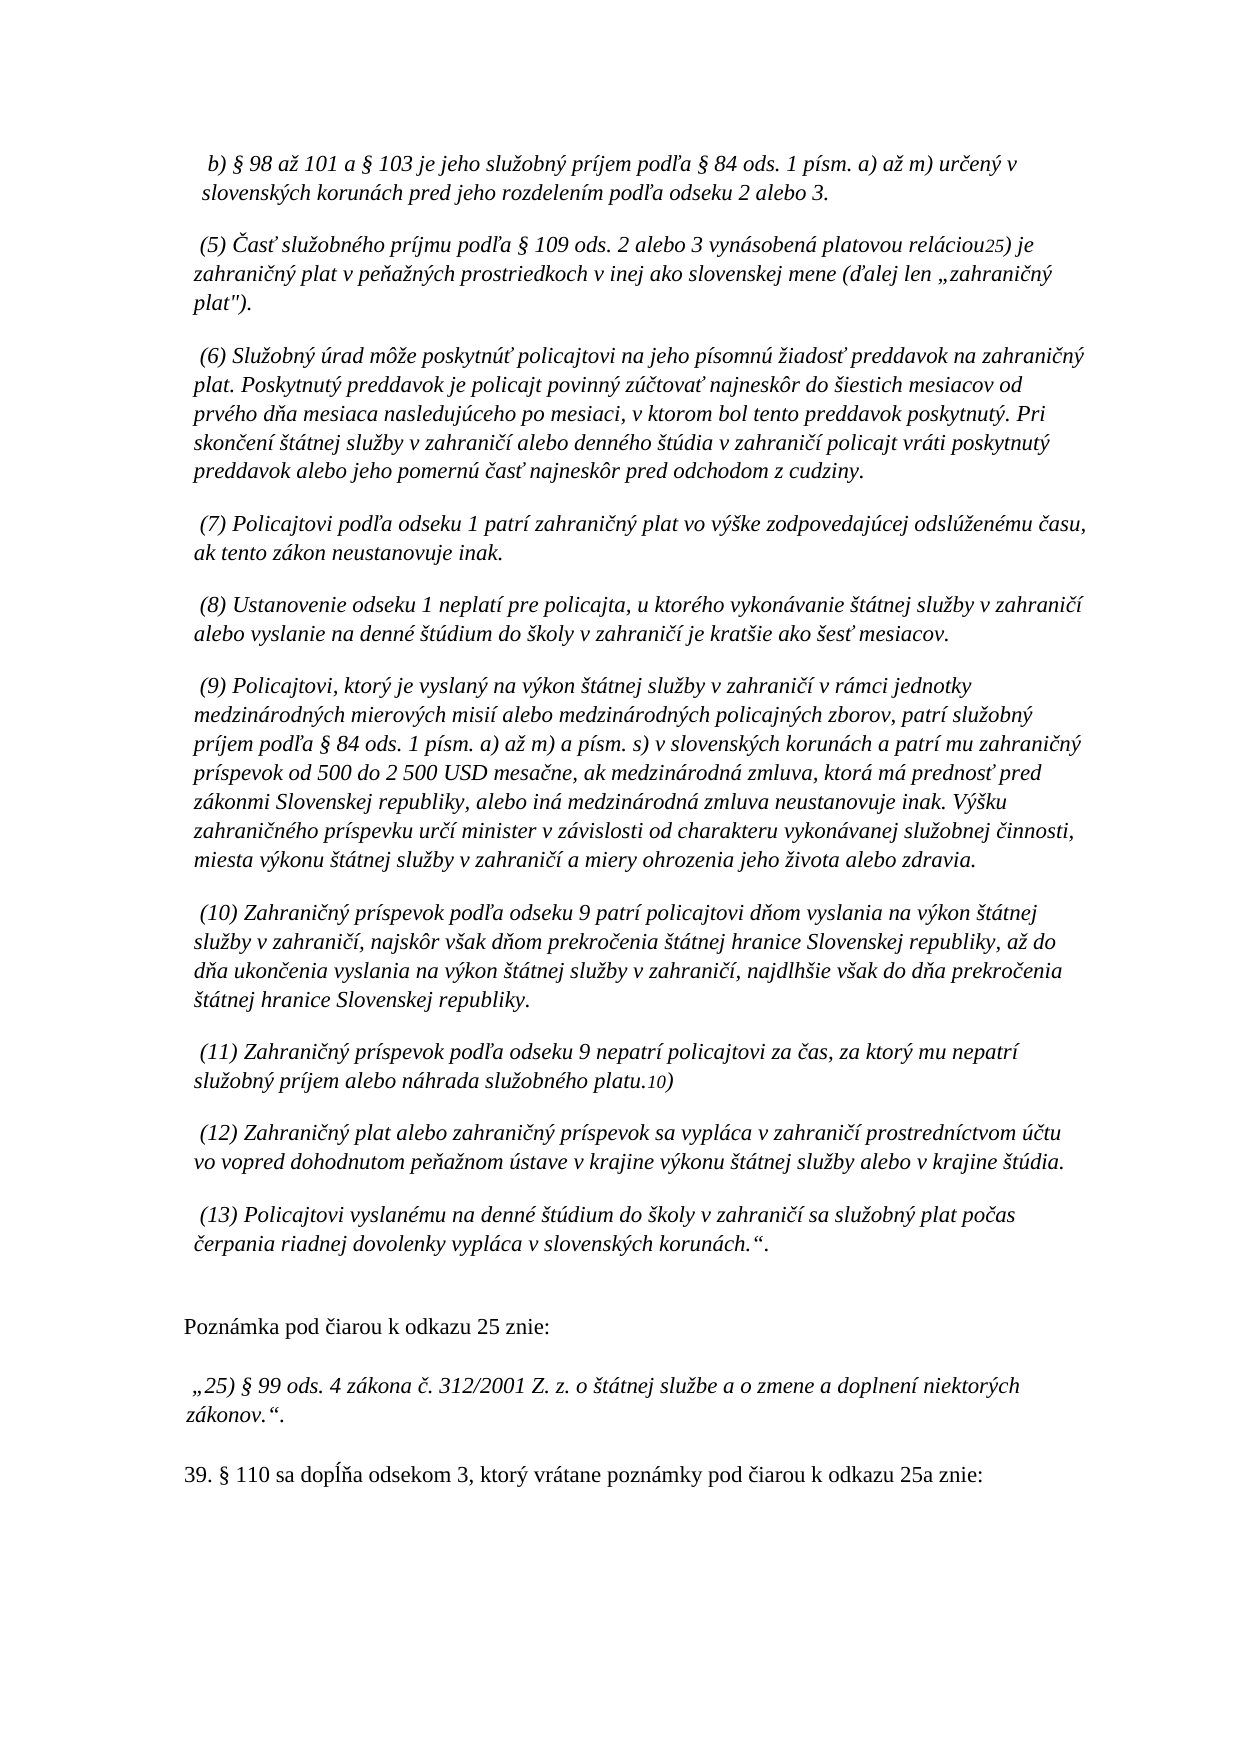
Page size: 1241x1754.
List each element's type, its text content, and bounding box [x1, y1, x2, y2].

text (7) Policajtovi podľa odseku 1 patrí zahraničný plat vo výške zodpovedajúcej odslúženému času, ak tento zákon neustanovuje inak. [194, 510, 1090, 565]
text (9) Policajtovi, ktorý je vyslaný na výkon štátnej služby v zahraničí v rámci jednotky medzinárodných mierových misií alebo medzinárodných policajných zborov, patrí služobný príjem podľa § 84 ods. 1 písm. a) až m) a písm. s) v slovenských korunách a patrí mu zahraničný príspevok od 500 do 2 500 USD mesačne, ak medzinárodná zmluva, ktorá má prednosť pred zákonmi Slovenskej republiky, alebo iná medzinárodná zmluva neustanovuje inak. Výšku zahraničného príspevku určí minister v závislosti od charakteru vykonávanej služobnej činnosti, miesta výkonu štátnej služby v zahraničí a miery ohrozenia jeho života alebo zdravia. [194, 673, 1090, 873]
text (11) Zahraničný príspevok podľa odseku 9 nepatrí policajtovi za čas, za ktorý mu nepatrí služobný príjem alebo náhrada služobného platu.10) [194, 1038, 1090, 1093]
text (12) Zahraničný plat alebo zahraničný príspevok sa vypláca v zahraničí prostredníctvom účtu vo vopred dohodnutom peňažnom ústave v krajine výkonu štátnej služby alebo v krajine štúdia. [194, 1119, 1090, 1175]
text (13) Policajtovi vyslanému na denné štúdium do školy v zahraničí sa služobný plat počas čerpania riadnej dovolenky vypláca v slovenských korunách.“. [194, 1201, 1090, 1256]
text (10) Zahraničný príspevok podľa odseku 9 patrí policajtovi dňom vyslania na výkon štátnej služby v zahraničí, najskôr však dňom prekročenia štátnej hranice Slovenskej republiky, až do dňa ukončenia vyslania na výkon štátnej služby v zahraničí, najdlhšie však do dňa prekročenia štátnej hranice Slovenskej republiky. [194, 899, 1090, 1012]
text (8) Ustanovenie odseku 1 neplatí pre policajta, u ktorého vykonávanie štátnej služby v zahraničí alebo vyslanie na denné štúdium do školy v zahraničí je kratšie ako šesť mesiacov. [194, 591, 1090, 647]
text (5) Časť služobného príjmu podľa § 109 ods. 2 alebo 3 vynásobená platovou reláciou25) je zahraničný plat v peňažných prostriedkoch v inej ako slovenskej mene (ďalej len „zahraničný plat"). [194, 231, 1090, 316]
text (6) Služobný úrad môže poskytnúť policajtovi na jeho písomnú žiadosť preddavok na zahraničný plat. Poskytnutý preddavok je policajt povinný zúčtovať najneskôr do šiestich mesiacov od prvého dňa mesiaca nasledujúceho po mesiaci, v ktorom bol tento preddavok poskytnutý. Pri skončení štátnej služby v zahraničí alebo denného štúdia v zahraničí policajt vráti poskytnutý preddavok alebo jeho pomernú časť najneskôr pred odchodom z cudziny. [194, 342, 1090, 484]
text 39. § 110 sa dopĺňa odsekom 3, ktorý vrátane poznámky pod čiarou k odkazu 25a znie: [178, 1461, 1090, 1487]
text „25) § 99 ods. 4 zákona č. 312/2001 Z. z. o štátnej službe a o zmene a doplnení niektorých zákonov.“. [186, 1372, 1090, 1428]
text b) § 98 až 101 a § 103 je jeho služobný príjem podľa § 84 ods. 1 písm. a) až m) určený v slovenských korunách pred jeho rozdelením podľa odseku 2 alebo 3. [202, 150, 1090, 205]
text Poznámka pod čiarou k odkazu 25 znie: [178, 1313, 1090, 1339]
